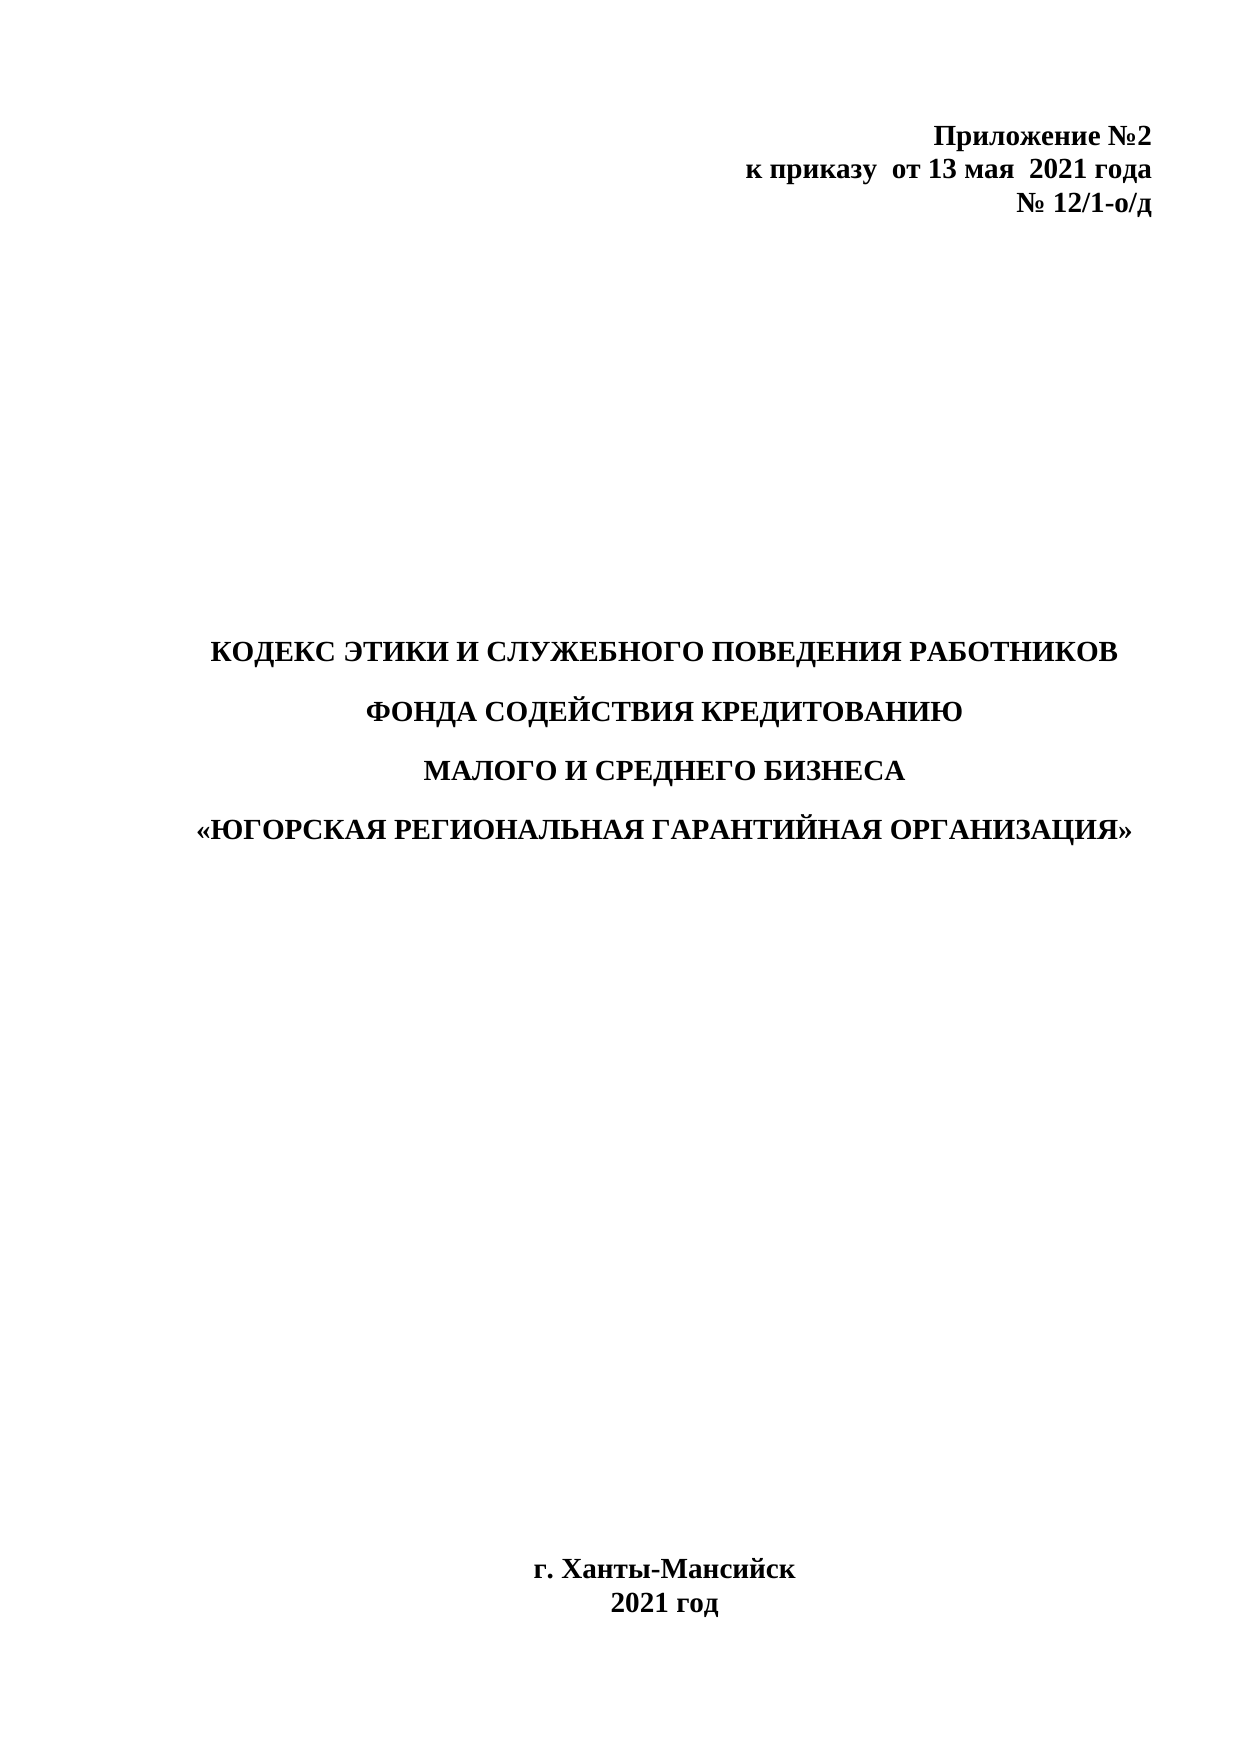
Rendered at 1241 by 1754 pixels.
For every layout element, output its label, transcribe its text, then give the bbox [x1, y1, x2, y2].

text 2021 год [177, 1585, 1152, 1618]
text Приложение №2 [177, 118, 1152, 152]
text к приказу от 13 мая 2021 года [177, 152, 1152, 185]
text КОДЕКС ЭТИКИ И СЛУЖЕБНОГО ПОВЕДЕНИЯ РАБОТНИКОВ [177, 634, 1152, 668]
text № 12/1-о/д [177, 185, 1152, 219]
text «ЮГОРСКАЯ РЕГИОНАЛЬНАЯ ГАРАНТИЙНАЯ ОРГАНИЗАЦИЯ» [177, 812, 1152, 846]
text ФОНДА СОДЕЙСТВИЯ КРЕДИТОВАНИЮ [177, 694, 1152, 727]
text МАЛОГО И СРЕДНЕГО БИЗНЕСА [177, 753, 1152, 787]
text г. Ханты-Мансийск [177, 1551, 1152, 1585]
